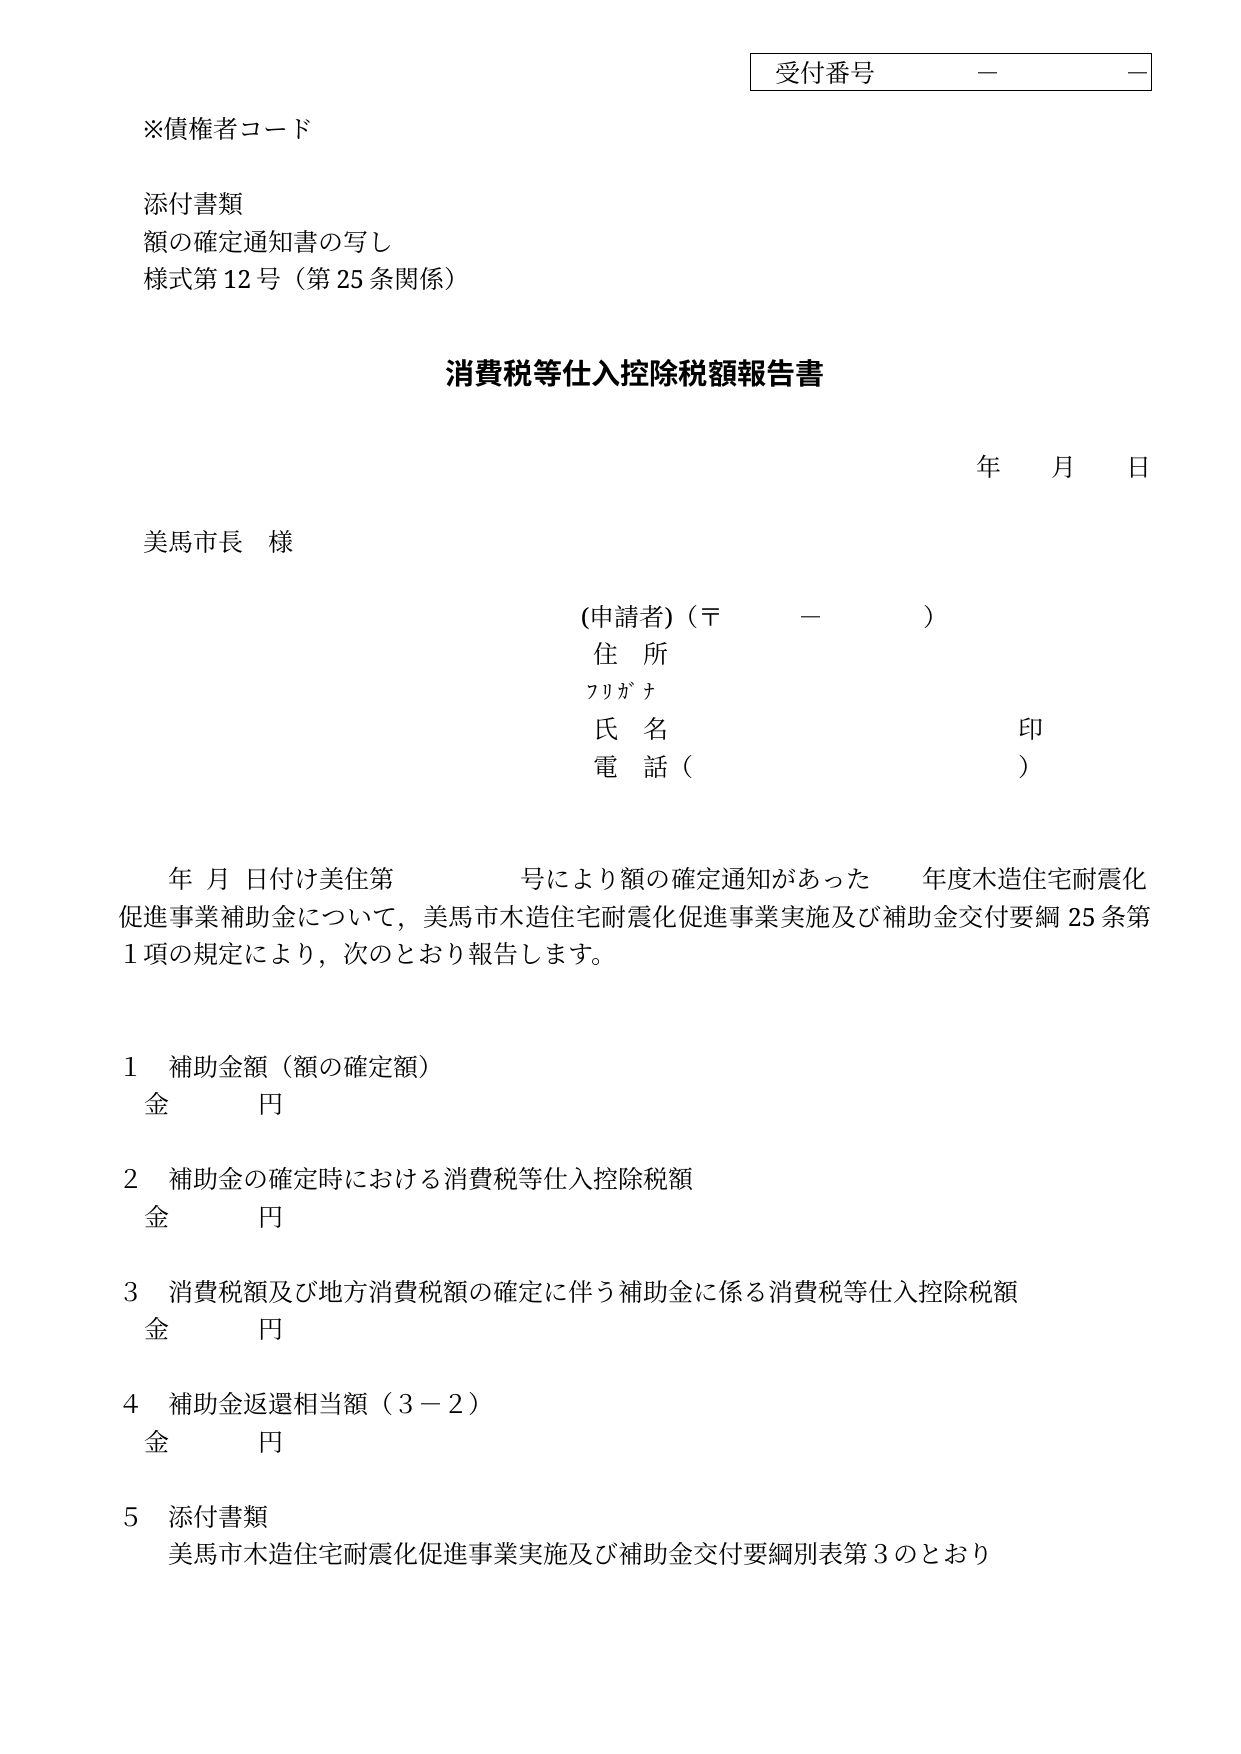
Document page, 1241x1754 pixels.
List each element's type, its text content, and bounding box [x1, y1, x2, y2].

text 年 月 日付け美住第 号により額の確定通知があった 年度木造住宅耐震化促進事業補助金について，美馬市木造住宅耐震化促進事業実施及び補助金交付要綱25条第１項の規定により，次のとおり報告します。 [118, 859, 1152, 972]
text 様式第12号（第25条関係） [143, 259, 1152, 297]
text 添付書類 [143, 184, 1152, 222]
text １ 補助金額（額の確定額） [118, 1047, 1152, 1084]
text 電 話（ ） [118, 747, 1152, 784]
text ５ 添付書類 [118, 1497, 1152, 1534]
text ﾌ ﾘ ｶﾞ ﾅ [118, 672, 1152, 709]
text 美馬市木造住宅耐震化促進事業実施及び補助金交付要綱別表第３のとおり [118, 1534, 1152, 1572]
text 美馬市長 様 [118, 522, 1152, 559]
text ４ 補助金返還相当額（３－２） [118, 1384, 1152, 1422]
text 年 月 日 [118, 447, 1152, 484]
text 氏 名 印 [118, 709, 1152, 747]
text ※債権者コード [118, 109, 1152, 147]
text 住 所 [118, 634, 1152, 672]
text 金 円 [118, 1197, 1152, 1234]
text 消費税等仕入控除税額報告書 [118, 334, 1152, 409]
text 額の確定通知書の写し [143, 222, 1152, 259]
text 金 円 [118, 1422, 1152, 1459]
text 金 円 [118, 1309, 1152, 1347]
text 金 円 [118, 1084, 1152, 1122]
text ３ 消費税額及び地方消費税額の確定に伴う補助金に係る消費税等仕入控除税額 [118, 1272, 1152, 1309]
text ２ 補助金の確定時における消費税等仕入控除税額 [118, 1159, 1152, 1197]
text (申請者)（〒 － ） [118, 597, 1152, 634]
